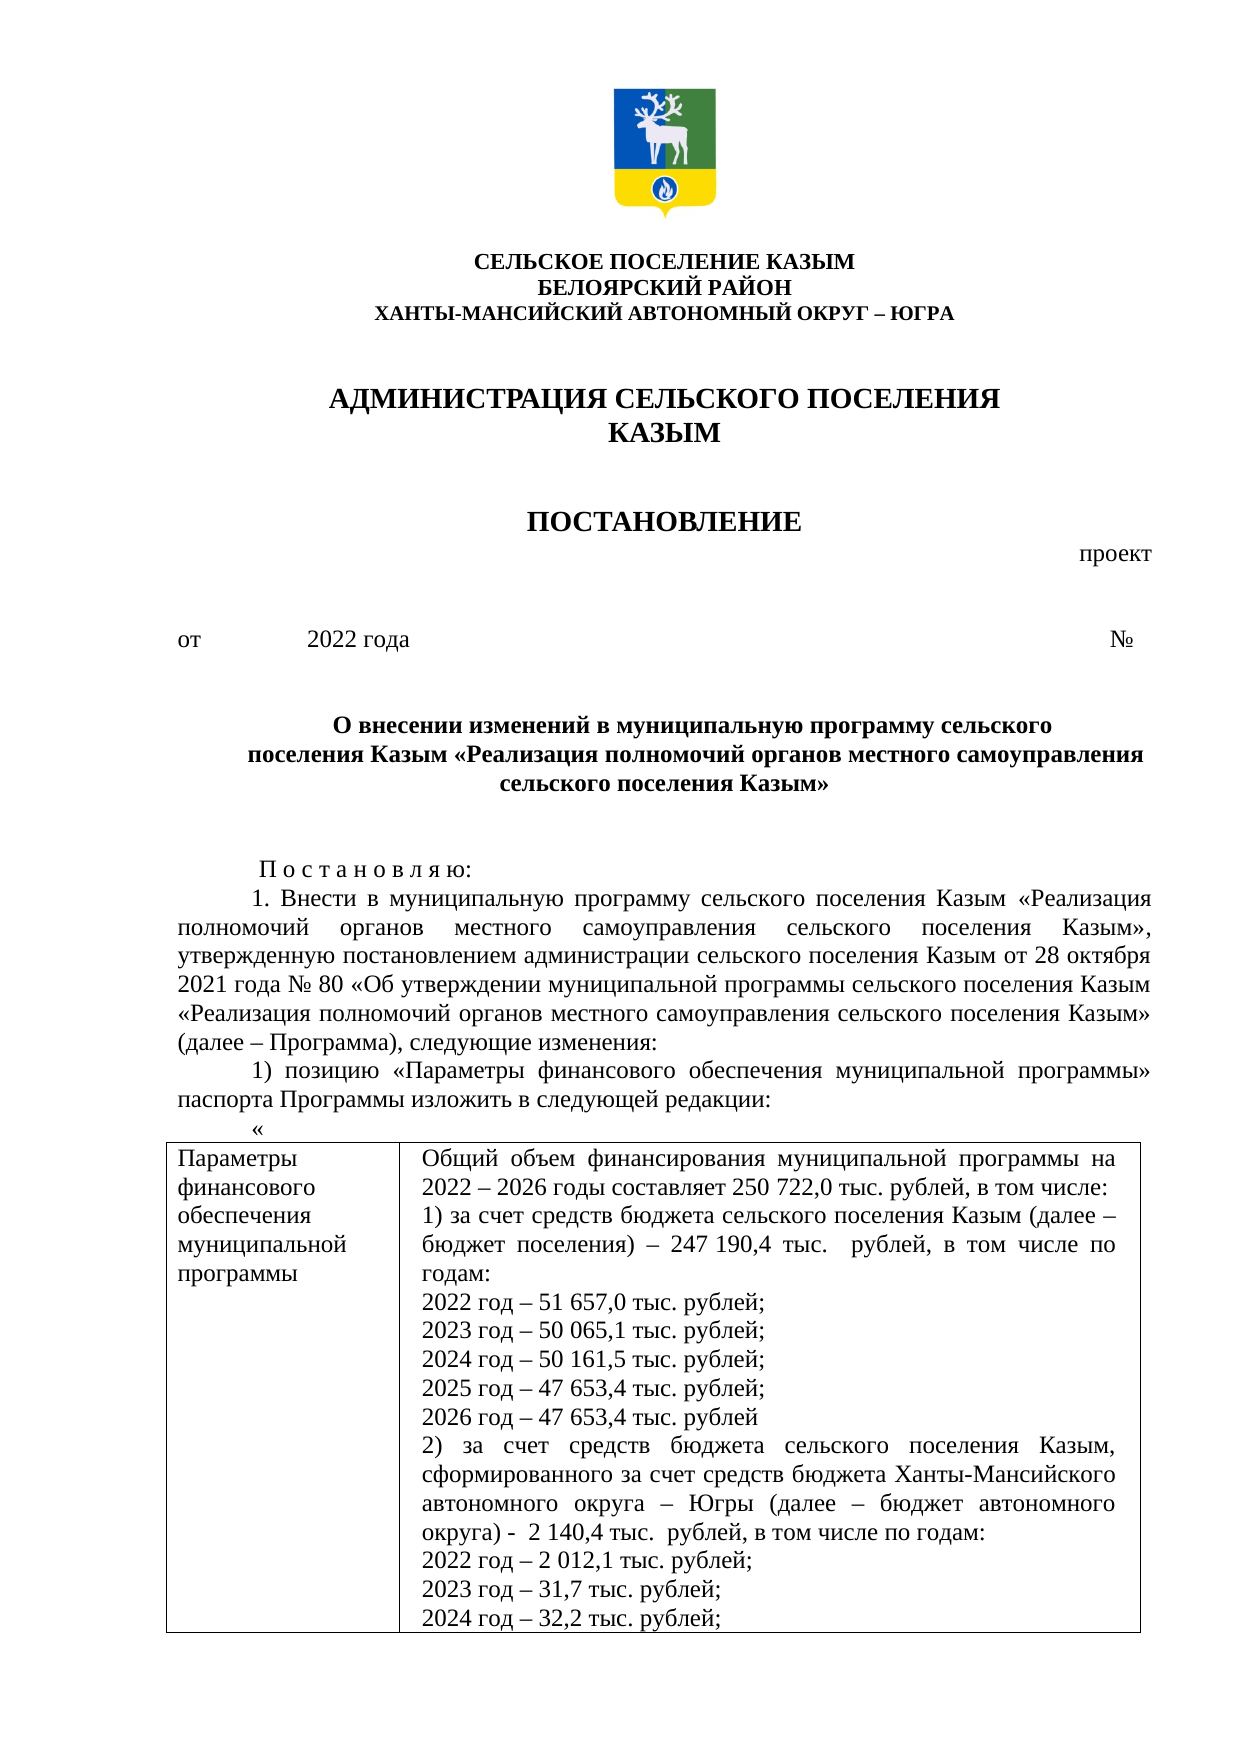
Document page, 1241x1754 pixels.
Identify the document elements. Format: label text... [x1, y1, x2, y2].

text проект [177, 538, 1152, 567]
text 1) позицию «Параметры финансового обеспечения муниципальной программы» паспорта Программы изложить в следующей редакции: [177, 1056, 1152, 1113]
text БЕЛОЯРСКИЙ РАЙОН [177, 274, 1152, 301]
text ПОСТАНОВЛЕНИЕ [177, 504, 1152, 538]
text АДМИНИСТРАЦИЯ СЕЛЬСКОГО ПОСЕЛЕНИЯ [177, 381, 1152, 415]
text « [177, 1113, 1151, 1142]
table_header [400, 1143, 1140, 1632]
text 1. Внести в муниципальную программу сельского поселения Казым «Реализация полномочий органов местного самоуправления сельского поселения Казым», утвержденную постановлением администрации сельского поселения Казым от 28 октября 2021 года № 80 «Об утверждении муниципальной программы сельского поселения Казым «Реализация полномочий органов местного самоуправления сельского поселения Казым» (далее – Программа), следующие изменения: [177, 883, 1152, 1056]
text П о с т а н о в л я ю: [177, 854, 1152, 883]
text поселения Казым «Реализация полномочий органов местного самоуправления сельского поселения Казым» [177, 739, 1152, 797]
text СЕЛЬСКОЕ ПОСЕЛЕНИЕ КАЗЫМ [177, 248, 1152, 274]
text ХАНТЫ-МАНСИЙСКИЙ АВТОНОМНЫЙ ОКРУГ – ЮГРА [177, 301, 1152, 325]
text КАЗЫМ [177, 415, 1152, 448]
text О внесении изменений в муниципальную программу сельского [177, 711, 1152, 739]
text от 2022 года № [177, 624, 1152, 653]
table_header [167, 1143, 399, 1632]
picture [611, 73, 718, 220]
